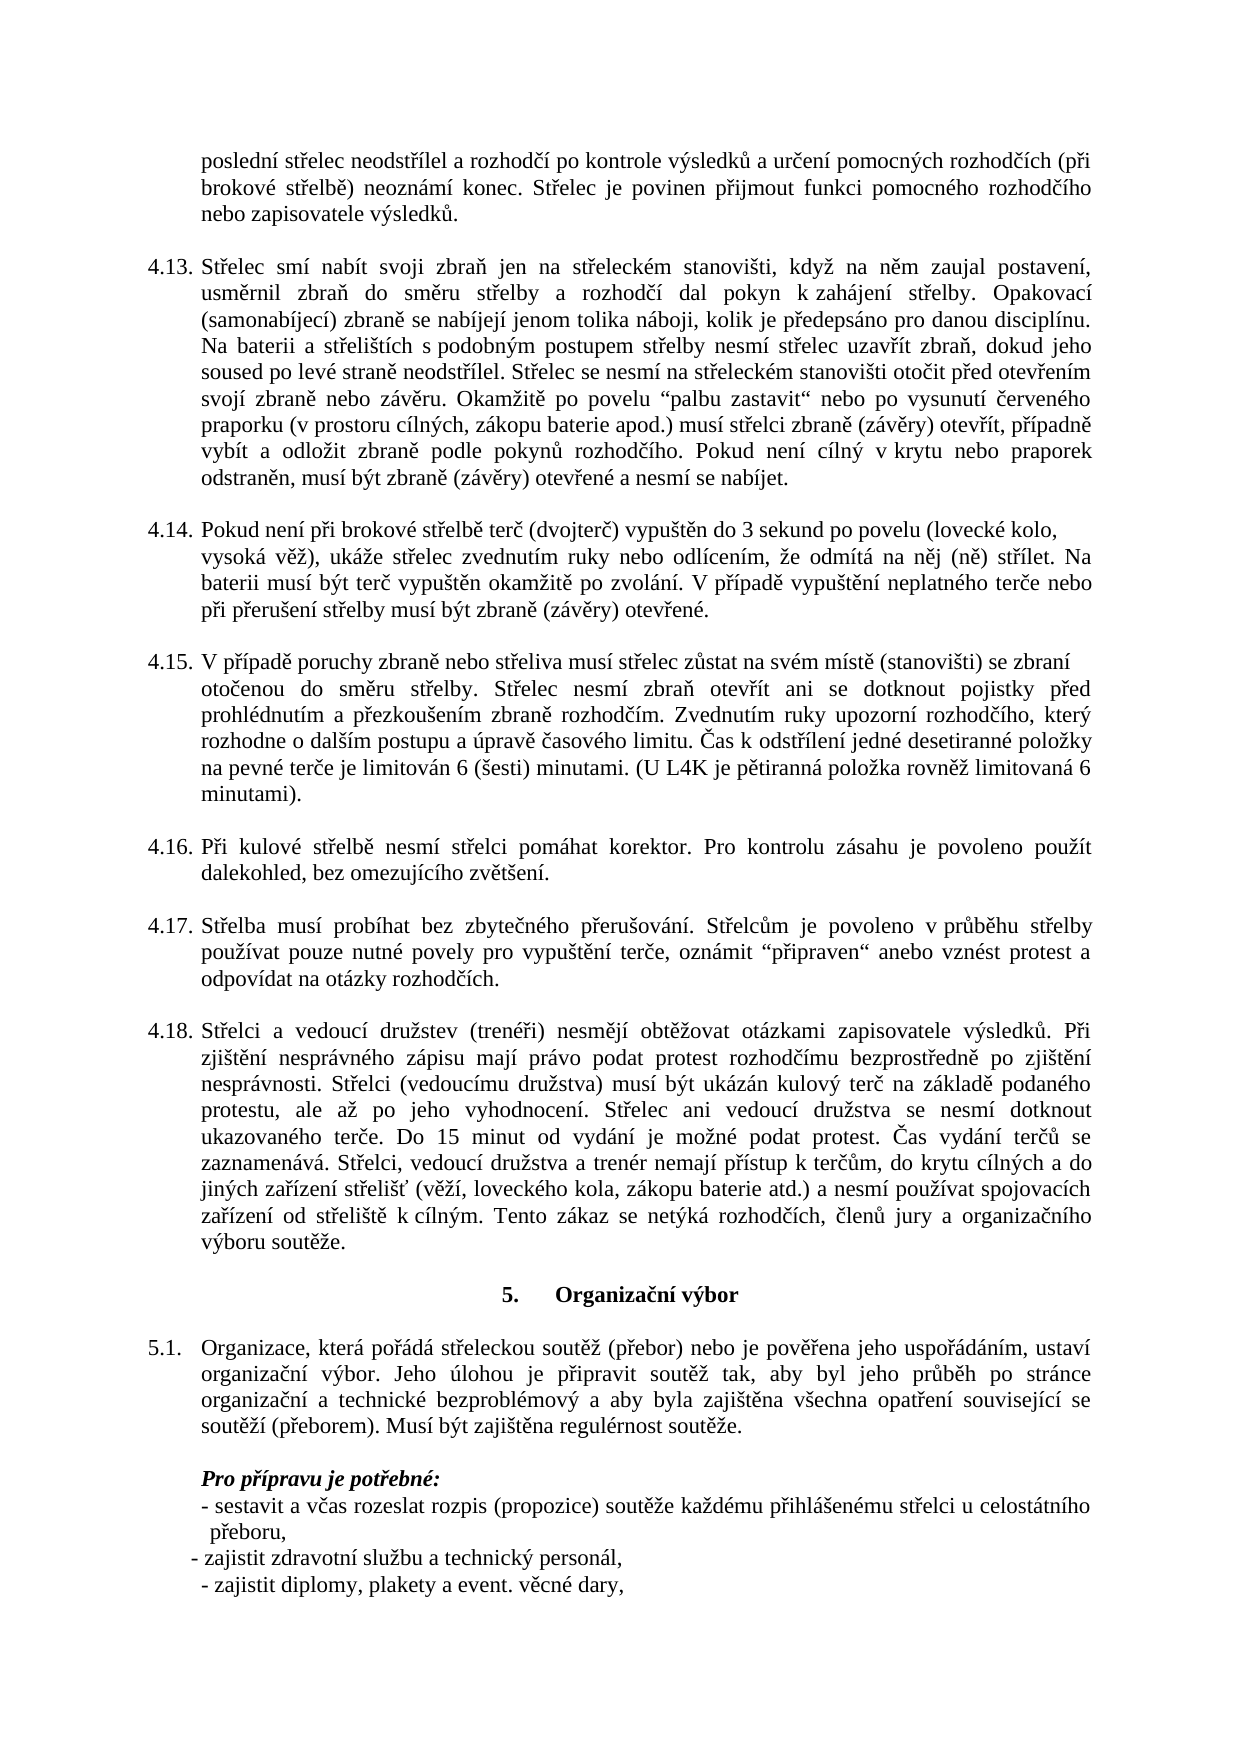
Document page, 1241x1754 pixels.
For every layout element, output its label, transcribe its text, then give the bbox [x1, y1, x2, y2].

text 4.17. Střelba musí probíhat bez zbytečného přerušování. Střelcům je povoleno v průběhu střelby používat pouze nutné povely pro vypuštění terče, oznámit “připraven“ anebo vznést protest a odpovídat na otázky rozhodčích. [148, 912, 1093, 991]
text 5.1. Organizace, která pořádá střeleckou soutěž (přebor) nebo je pověřena jeho uspořádáním, ustaví organizační výbor. Jeho úlohou je připravit soutěž tak, aby byl jeho průběh po stránce organizační a technické bezproblémový a aby byla zajištěna všechna opatření související se soutěží (přeborem). Musí být zajištěna regulérnost soutěže. [148, 1333, 1093, 1439]
text vysoká věž), ukáže střelec zvednutím ruky nebo odlícením, že odmítá na něj (ně) střílet. Na baterii musí být terč vypuštěn okamžitě po zvolání. V případě vypuštění neplatného terče nebo při přerušení střelby musí být zbraně (závěry) otevřené. [201, 543, 1093, 622]
text otočenou do směru střelby. Střelec nesmí zbraň otevřít ani se dotknout pojistky před prohlédnutím a přezkoušením zbraně rozhodčím. Zvednutím ruky upozorní rozhodčího, který rozhodne o dalším postupu a úpravě časového limitu. Čas k odstřílení jedné desetiranné položky na pevné terče je limitován 6 (šesti) minutami. (U L4K je pětiranná položka rovněž limitovaná 6 minutami). [201, 675, 1093, 806]
list Pokud není při brokové střelbě terč (dvojterč) vypuštěn do 3 sekund po povelu (lovecké kolo, [148, 517, 1093, 543]
text 4.13. Střelec smí nabít svoji zbraň jen na střeleckém stanovišti, když na něm zaujal postavení, usměrnil zbraň do směru střelby a rozhodčí dal pokyn k zahájení střelby. Opakovací (samonabíjecí) zbraně se nabíjejí jenom tolika náboji, kolik je předepsáno pro danou disciplínu. Na baterii a střelištích s podobným postupem střelby nesmí střelec uzavřít zbraň, dokud jeho soused po levé straně neodstřílel. Střelec se nesmí na střeleckém stanovišti otočit před otevřením svojí zbraně nebo závěru. Okamžitě po povelu “palbu zastavit“ nebo po vysunutí červeného praporku (v prostoru cílných, zákopu baterie apod.) musí střelci zbraně (závěry) otevřít, případně vybít a odložit zbraně podle pokynů rozhodčího. Pokud není cílný v krytu nebo praporek odstraněn, musí být zbraně (závěry) otevřené a nesmí se nabíjet. [148, 253, 1093, 490]
list V případě poruchy zbraně nebo střeliva musí střelec zůstat na svém místě (stanovišti) se zbraní [148, 648, 1093, 675]
text 4.16. Při kulové střelbě nesmí střelci pomáhat korektor. Pro kontrolu zásahu je povoleno použít dalekohled, bez omezujícího zvětšení. [148, 833, 1093, 886]
text 4.18. Střelci a vedoucí družstev (trenéři) nesmějí obtěžovat otázkami zapisovatele výsledků. Při zjištění nesprávného zápisu mají právo podat protest rozhodčímu bezprostředně po zjištění nesprávnosti. Střelci (vedoucímu družstva) musí být ukázán kulový terč na základě podaného protestu, ale až po jeho vyhodnocení. Střelec ani vedoucí družstva se nesmí dotknout ukazovaného terče. Do 15 minut od vydání je možné podat protest. Čas vydání terčů se zaznamenává. Střelci, vedoucí družstva a trenér nemají přístup k terčům, do krytu cílných a do jiných zařízení střelišť (věží, loveckého kola, zákopu baterie atd.) a nesmí používat spojovacích zařízení od střeliště k cílným. Tento zákaz se netýká rozhodčích, členů jury a organizačního výboru soutěže. [148, 1017, 1093, 1254]
text 5. Organizační výbor [148, 1281, 1093, 1307]
text Pro přípravu je potřebné: [148, 1465, 1093, 1492]
text - zajistit zdravotní službu a technický personál, [156, 1544, 1093, 1571]
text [148, 148, 1093, 227]
text - zajistit diplomy, plakety a event. věcné dary, [156, 1571, 1093, 1597]
text - sestavit a včas rozeslat rozpis (propozice) soutěže každému přihlášenému střelci u celostátního přeboru, [156, 1492, 1093, 1544]
